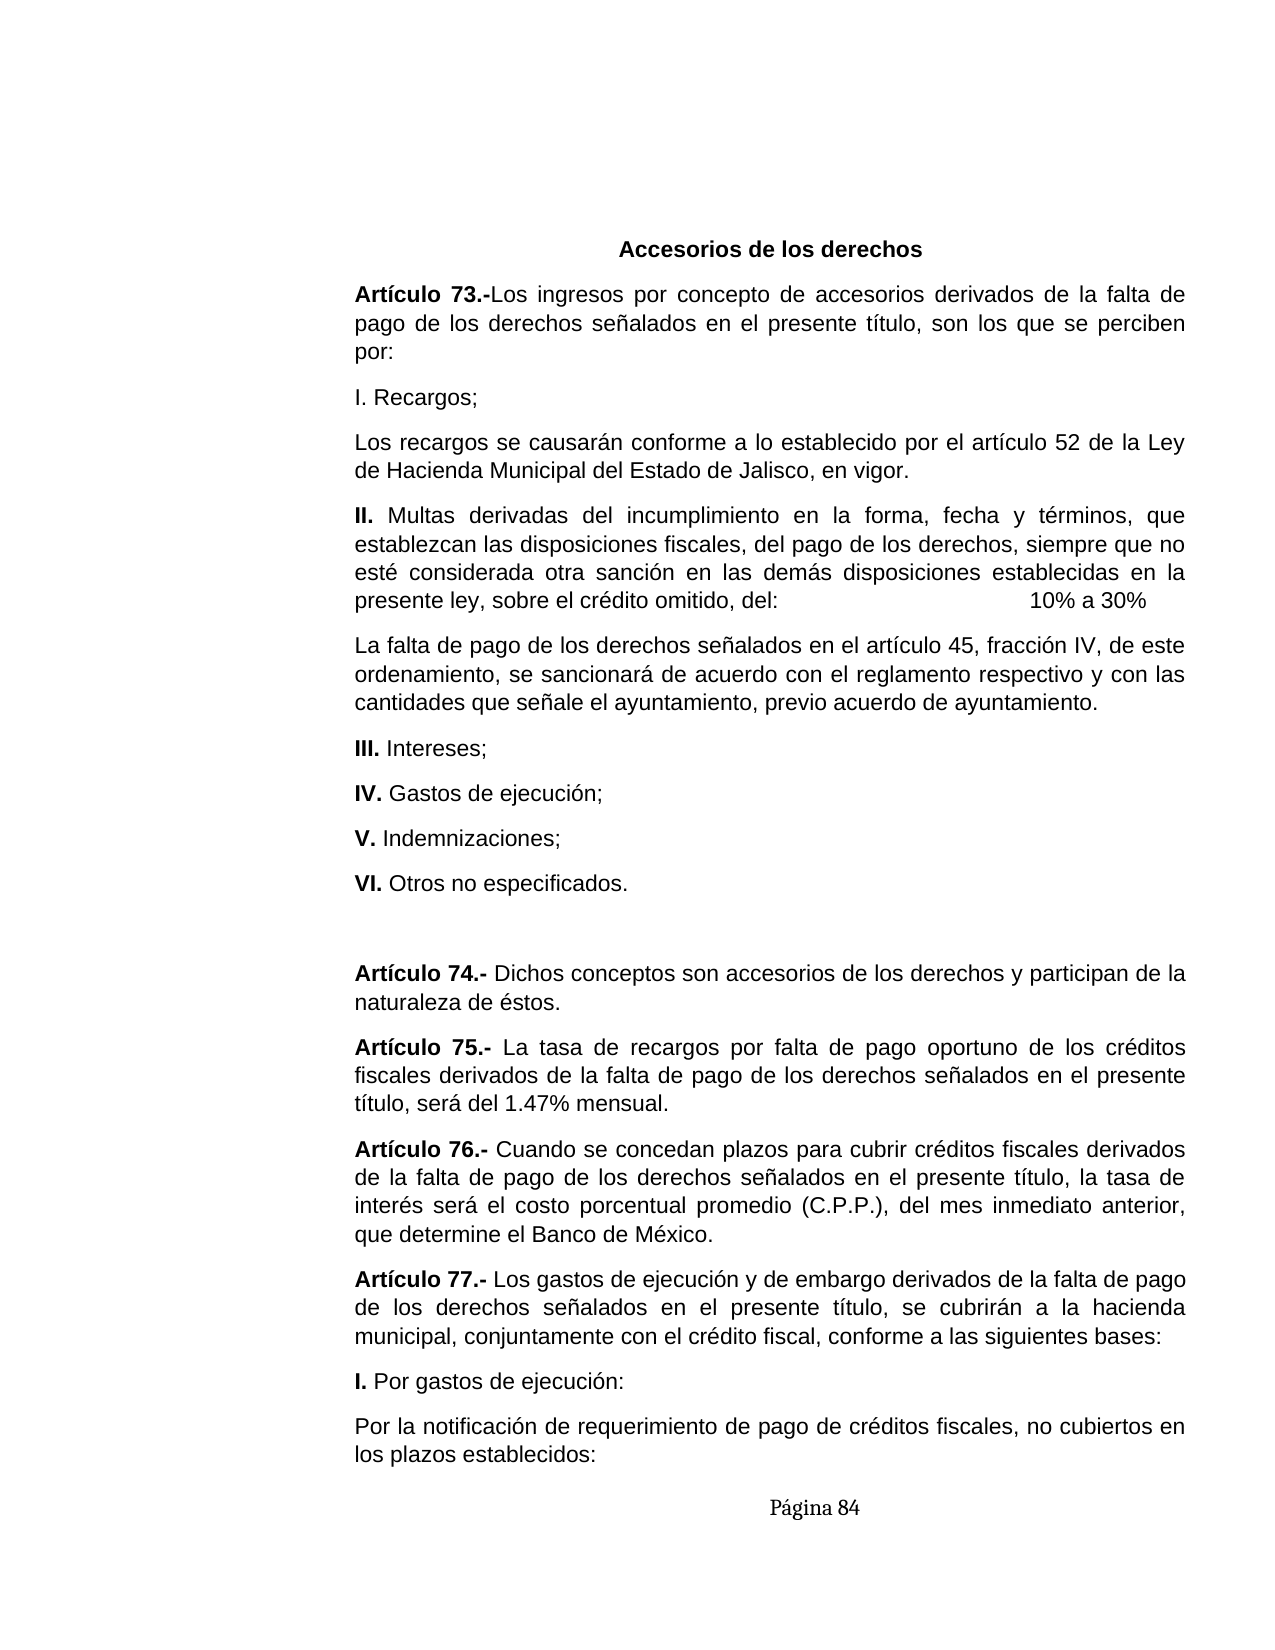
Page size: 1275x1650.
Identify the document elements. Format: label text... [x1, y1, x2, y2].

text Accesorios de los derechos [354, 236, 1186, 263]
text I. Por gastos de ejecución: [354, 1368, 1186, 1394]
text Artículo 77.- Los gastos de ejecución y de embargo derivados de la falta de pago de los derechos señalados en el presente título, se cubrirán a la hacienda municipal, conjuntamente con el crédito fiscal, conforme a las siguientes bases: [354, 1266, 1186, 1349]
text Los recargos se causarán conforme a lo establecido por el artículo 52 de la Ley de Hacienda Municipal del Estado de Jalisco, en vigor. [354, 428, 1186, 483]
text II. Multas derivadas del incumplimiento en la forma, fecha y términos, que establezcan las disposiciones fiscales, del pago de los derechos, siempre que no esté considerada otra sanción en las demás disposiciones establecidas en la presente ley, sobre el crédito omitido, del: 10% a 30% [354, 502, 1186, 614]
text V. Indemnizaciones; [354, 825, 1186, 851]
text Por la notificación de requerimiento de pago de créditos fiscales, no cubiertos en los plazos establecidos: [354, 1413, 1186, 1468]
text La falta de pago de los derechos señalados en el artículo 45, fracción IV, de este ordenamiento, se sancionará de acuerdo con el reglamento respectivo y con las cantidades que señale el ayuntamiento, previo acuerdo de ayuntamiento. [354, 632, 1186, 716]
text Artículo 75.- La tasa de recargos por falta de pago oportuno de los créditos fiscales derivados de la falta de pago de los derechos señalados en el presente título, será del 1.47% mensual. [354, 1033, 1186, 1117]
text I. Recargos; [354, 383, 1186, 410]
text III. Intereses; [354, 734, 1186, 761]
text IV. Gastos de ejecución; [354, 779, 1186, 806]
text VI. Otros no especificados. [354, 870, 1186, 896]
text Artículo 76.- Cuando se concedan plazos para cubrir créditos fiscales derivados de la falta de pago de los derechos señalados en el presente título, la tasa de interés será el costo porcentual promedio (C.P.P.), del mes inmediato anterior, que determine el Banco de México. [354, 1136, 1186, 1247]
text Artículo 74.- Dichos conceptos son accesorios de los derechos y participan de la naturaleza de éstos. [354, 960, 1186, 1015]
text Artículo 73.-Los ingresos por concepto de accesorios derivados de la falta de pago de los derechos señalados en el presente título, son los que se perciben por: [354, 281, 1186, 365]
